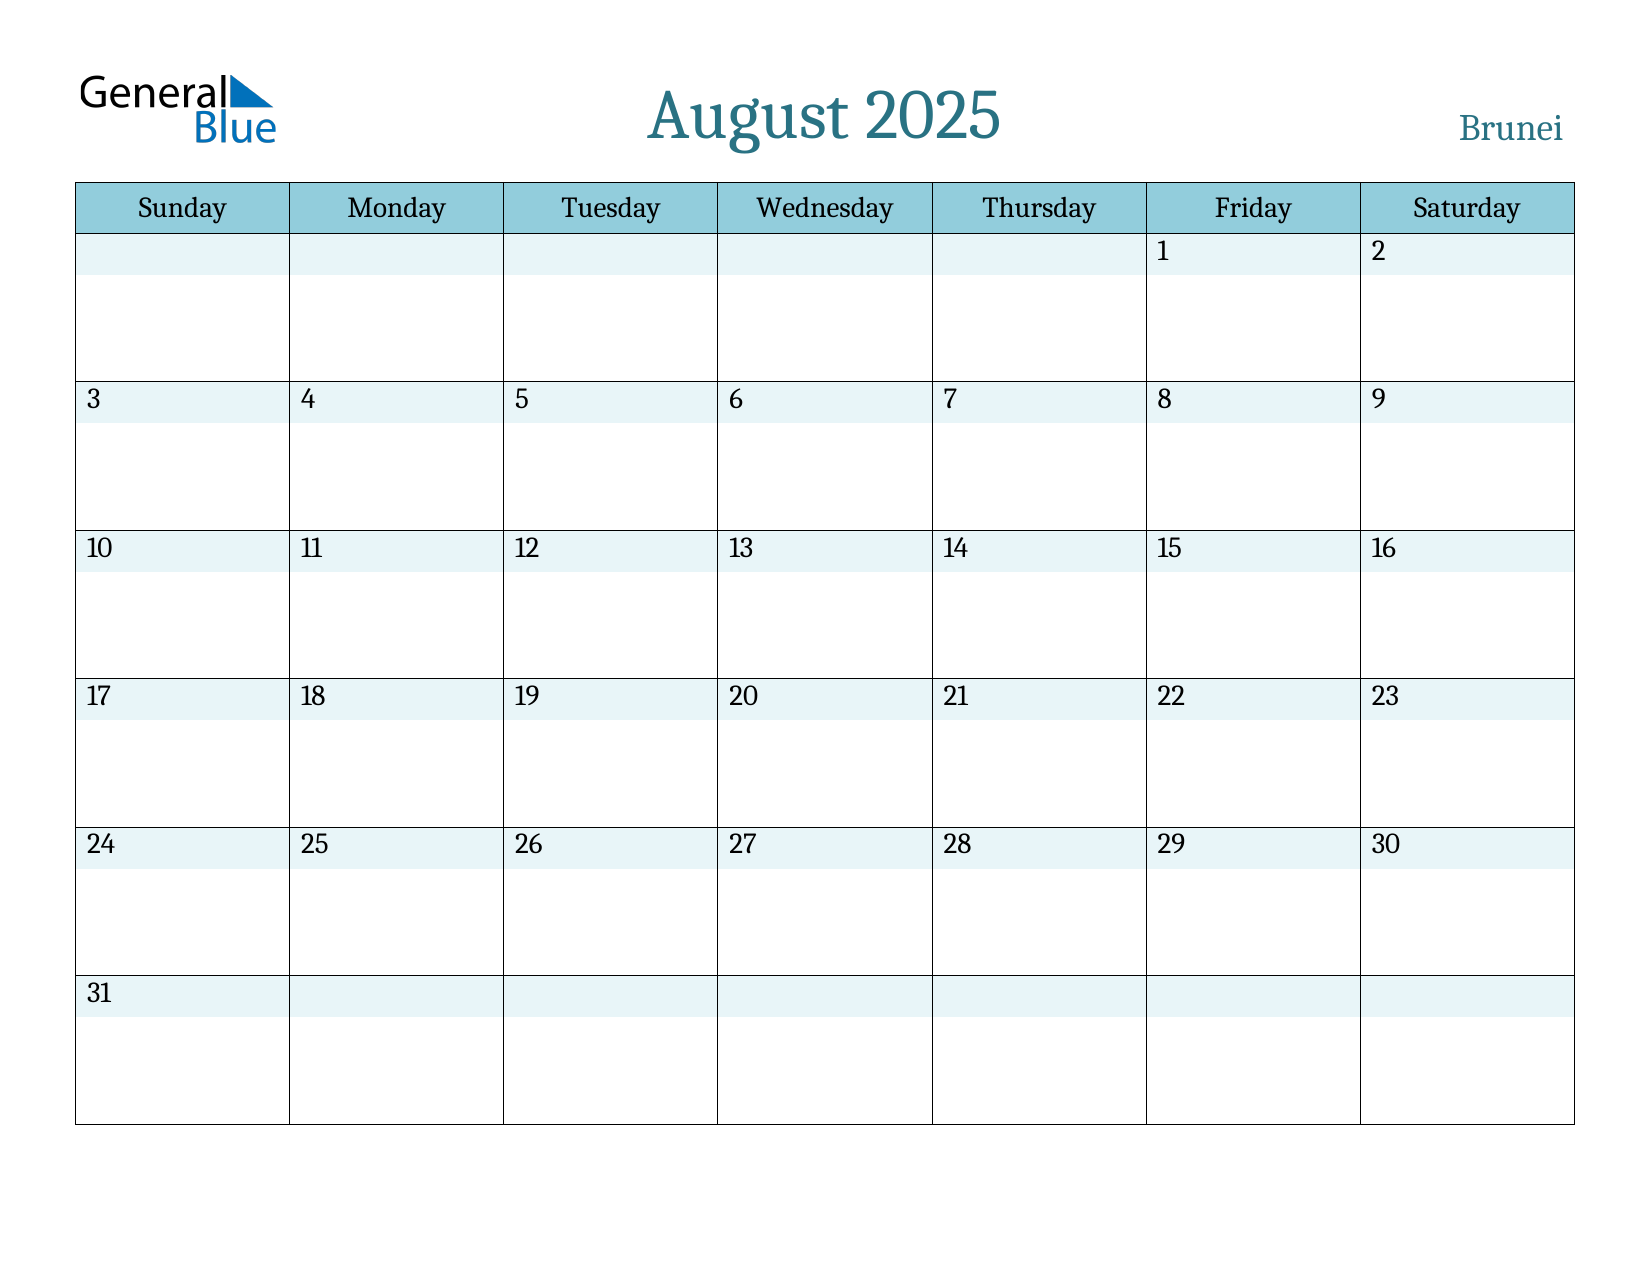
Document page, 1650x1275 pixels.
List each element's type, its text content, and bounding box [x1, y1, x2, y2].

table_cell [290, 1017, 503, 1123]
table_cell [1147, 869, 1360, 975]
table_cell 31 [76, 976, 289, 1017]
table_cell [504, 720, 717, 827]
table_header August 2025 [504, 75, 1146, 182]
table_cell [718, 275, 932, 381]
table_cell Wednesday [718, 183, 932, 233]
table_cell [76, 720, 289, 827]
table_cell [718, 572, 932, 678]
table_cell [504, 572, 717, 678]
table_cell 9 [1361, 382, 1574, 423]
table_cell [290, 572, 503, 678]
table_cell [76, 275, 289, 381]
table_cell [76, 869, 289, 975]
table_cell [933, 275, 1146, 381]
table_cell 22 [1147, 679, 1360, 720]
table_cell [718, 976, 932, 1017]
table_cell [1361, 572, 1574, 678]
table_cell [933, 572, 1146, 678]
table_cell [1361, 720, 1574, 827]
table_cell 13 [718, 531, 932, 572]
table_cell [504, 1017, 717, 1123]
table_cell 6 [718, 382, 932, 423]
table_cell 29 [1147, 828, 1360, 869]
table_cell 30 [1361, 828, 1574, 869]
table_cell Saturday [1361, 183, 1574, 233]
table_cell [718, 869, 932, 975]
table_cell 5 [504, 382, 717, 423]
table_cell 14 [933, 531, 1146, 572]
table_cell [1147, 423, 1360, 530]
table_cell [933, 1017, 1146, 1123]
table_cell Thursday [933, 183, 1146, 233]
table_cell [1147, 572, 1360, 678]
table_cell [290, 720, 503, 827]
table_cell [718, 720, 932, 827]
table_cell [76, 423, 289, 530]
table_cell [1147, 976, 1360, 1017]
table_cell [76, 234, 289, 275]
table_cell Friday [1147, 183, 1360, 233]
table_cell [504, 275, 717, 381]
table_cell [718, 1017, 932, 1123]
table_cell 27 [718, 828, 932, 869]
table_cell [1361, 869, 1574, 975]
table_cell [290, 275, 503, 381]
table_cell [76, 1017, 289, 1123]
table_cell 11 [290, 531, 503, 572]
table_cell [933, 869, 1146, 975]
table_cell [1147, 1017, 1360, 1123]
table_cell [933, 423, 1146, 530]
table_cell [1147, 275, 1360, 381]
table_cell 15 [1147, 531, 1360, 572]
table_cell [76, 572, 289, 678]
table_header Brunei [1146, 75, 1574, 182]
table_cell 19 [504, 679, 717, 720]
table_cell [1361, 423, 1574, 530]
table_cell Sunday [76, 183, 289, 233]
table_cell [718, 423, 932, 530]
table_cell [933, 976, 1146, 1017]
table_cell [1361, 275, 1574, 381]
table_cell [504, 869, 717, 975]
table_cell 3 [76, 382, 289, 423]
table_cell 21 [933, 679, 1146, 720]
table_cell [290, 976, 503, 1017]
table_cell [933, 234, 1146, 275]
table_cell 26 [504, 828, 717, 869]
table_cell 10 [76, 531, 289, 572]
table_cell [504, 976, 717, 1017]
table_cell 4 [290, 382, 503, 423]
table_cell 7 [933, 382, 1146, 423]
table_cell [290, 423, 503, 530]
table_cell [290, 869, 503, 975]
table_cell 18 [290, 679, 503, 720]
table_header [76, 75, 503, 182]
table_cell 2 [1361, 234, 1574, 275]
table_cell 28 [933, 828, 1146, 869]
table_cell Monday [290, 183, 503, 233]
table_cell [504, 234, 717, 275]
table_cell [933, 720, 1146, 827]
table_cell 17 [76, 679, 289, 720]
table_cell [290, 234, 503, 275]
table_cell 16 [1361, 531, 1574, 572]
table_cell [1361, 1017, 1574, 1123]
table_cell 25 [290, 828, 503, 869]
table_cell 20 [718, 679, 932, 720]
table_cell 12 [504, 531, 717, 572]
table_cell 1 [1147, 234, 1360, 275]
table_cell 23 [1361, 679, 1574, 720]
table_cell Tuesday [504, 183, 717, 233]
table_cell 24 [76, 828, 289, 869]
table_cell 8 [1147, 382, 1360, 423]
table_cell [504, 423, 717, 530]
picture [80, 75, 276, 143]
table_cell [1147, 720, 1360, 827]
table_cell [718, 234, 932, 275]
table_cell [1361, 976, 1574, 1017]
